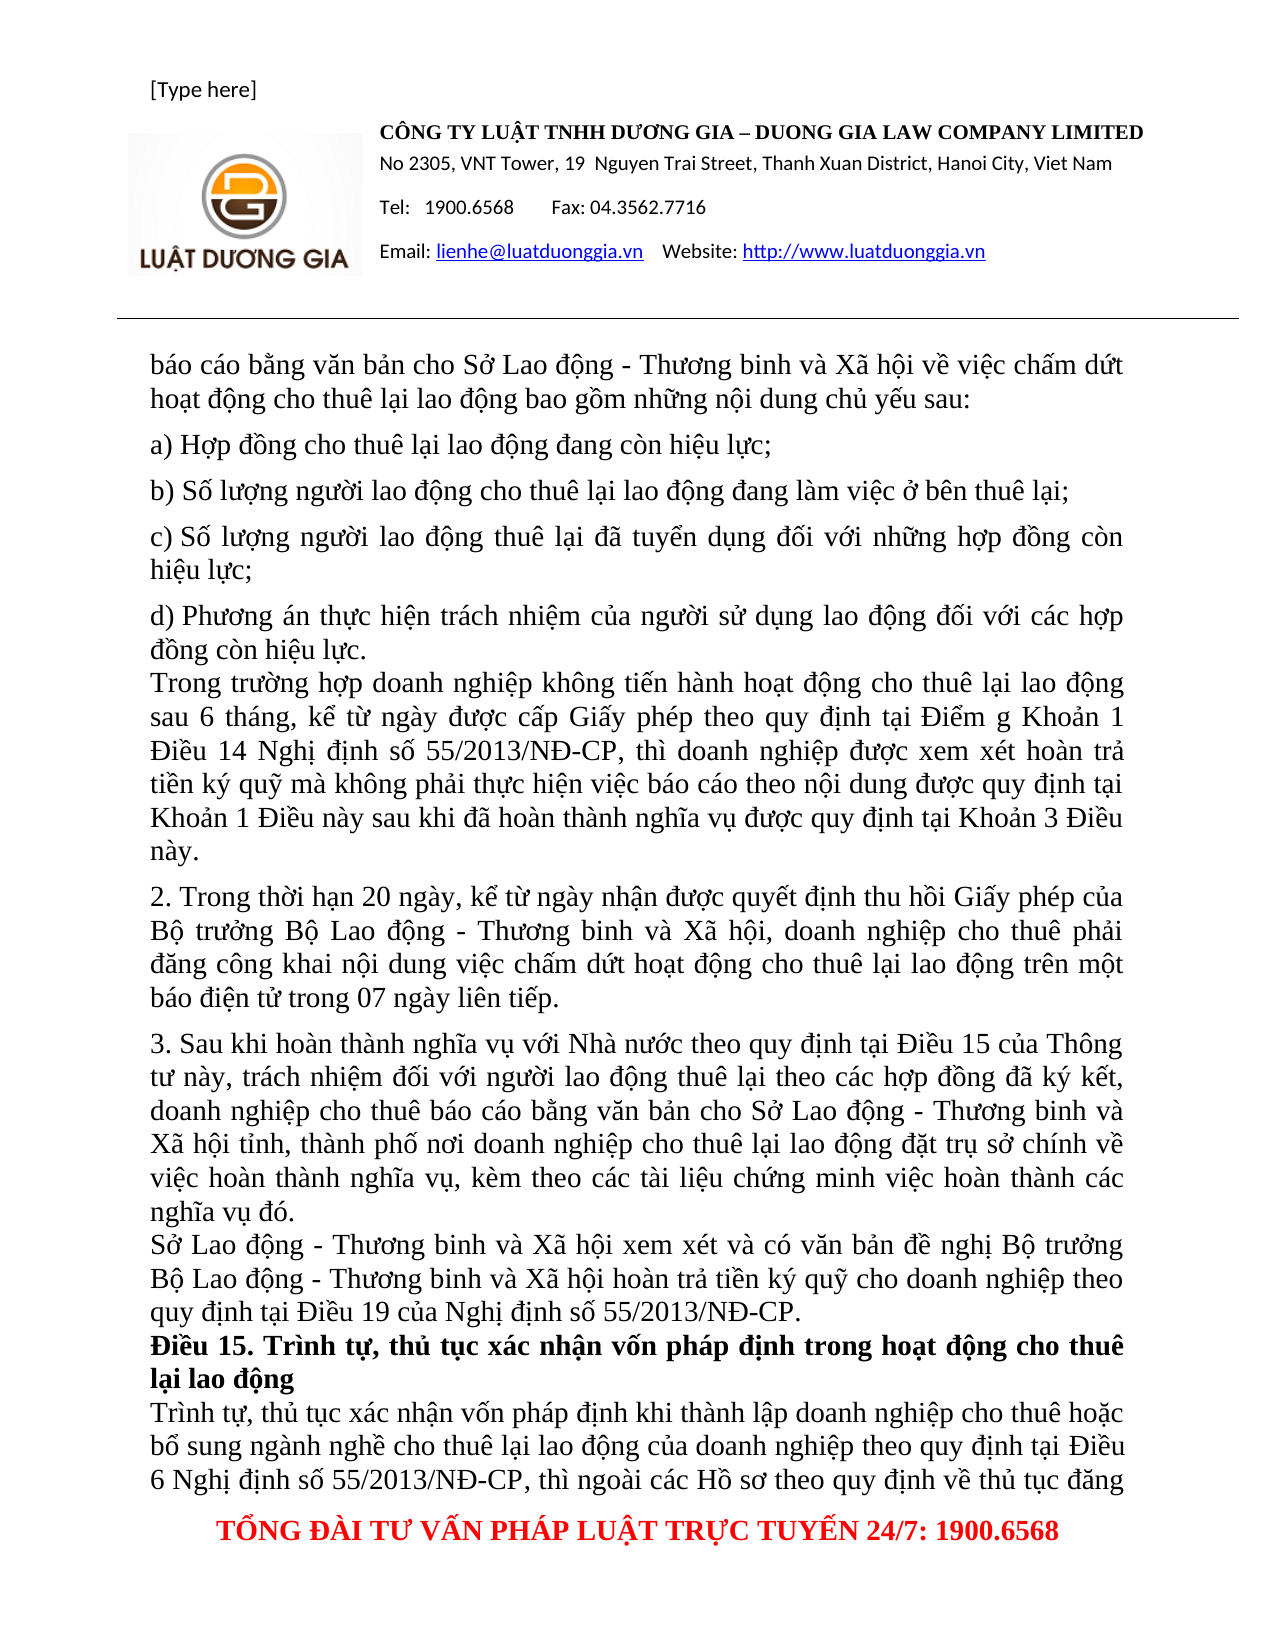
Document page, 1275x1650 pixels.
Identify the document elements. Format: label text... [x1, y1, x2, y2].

text 2. Trong thời hạn 20 ngày, kể từ ngày nhận được quyết định thu hồi Giấy phép của Bộ trưởng Bộ Lao động - Thương binh và Xã hội, doanh nghiệp cho thuê phải đăng công khai nội dung việc chấm dứt hoạt động cho thuê lại lao động trên một báo điện tử trong 07 ngày liên tiếp. [150, 879, 1125, 1013]
text 3. Sau khi hoàn thành nghĩa vụ với Nhà nước theo quy định tại Điều 15 của Thông tư này, trách nhiệm đối với người lao động thuê lại theo các hợp đồng đã ký kết, doanh nghiệp cho thuê báo cáo bằng văn bản cho Sở Lao động - Thương binh và Xã hội tỉnh, thành phố nơi doanh nghiệp cho thuê lại lao động đặt trụ sở chính về việc hoàn thành nghĩa vụ, kèm theo các tài liệu chứng minh việc hoàn thành các nghĩa vụ đó. [150, 1026, 1125, 1227]
text c) Số lượng người lao động thuê lại đã tuyển dụng đối với những hợp đồng còn hiệu lực; [150, 519, 1125, 586]
text d) Phương án thực hiện trách nhiệm của người sử dụng lao động đối với các hợp đồng còn hiệu lực. [150, 598, 1125, 666]
text b) Số lượng người lao động cho thuê lại lao động đang làm việc ở bên thuê lại; [150, 473, 1125, 506]
text a) Hợp đồng cho thuê lại lao động đang còn hiệu lực; [150, 427, 1125, 460]
text Điều 15. Trình tự, thủ tục xác nhận vốn pháp định trong hoạt động cho thuê lại lao động [150, 1328, 1125, 1395]
picture [128, 133, 363, 276]
text Trong trường hợp doanh nghiệp không tiến hành hoạt động cho thuê lại lao động sau 6 tháng, kể từ ngày được cấp Giấy phép theo quy định tại Điểm g Khoản 1 Điều 14 Nghị định số 55/2013/NĐ-CP, thì doanh nghiệp được xem xét hoàn trả tiền ký quỹ mà không phải thực hiện việc báo cáo theo nội dung được quy định tại Khoản 1 Điều này sau khi đã hoàn thành nghĩa vụ được quy định tại Khoản 3 Điều này. [150, 666, 1125, 867]
text Sở Lao động - Thương binh và Xã hội xem xét và có văn bản đề nghị Bộ trưởng Bộ Lao động - Thương binh và Xã hội hoàn trả tiền ký quỹ cho doanh nghiệp theo quy định tại Điều 19 của Nghị định số 55/2013/NĐ-CP. [150, 1227, 1125, 1328]
